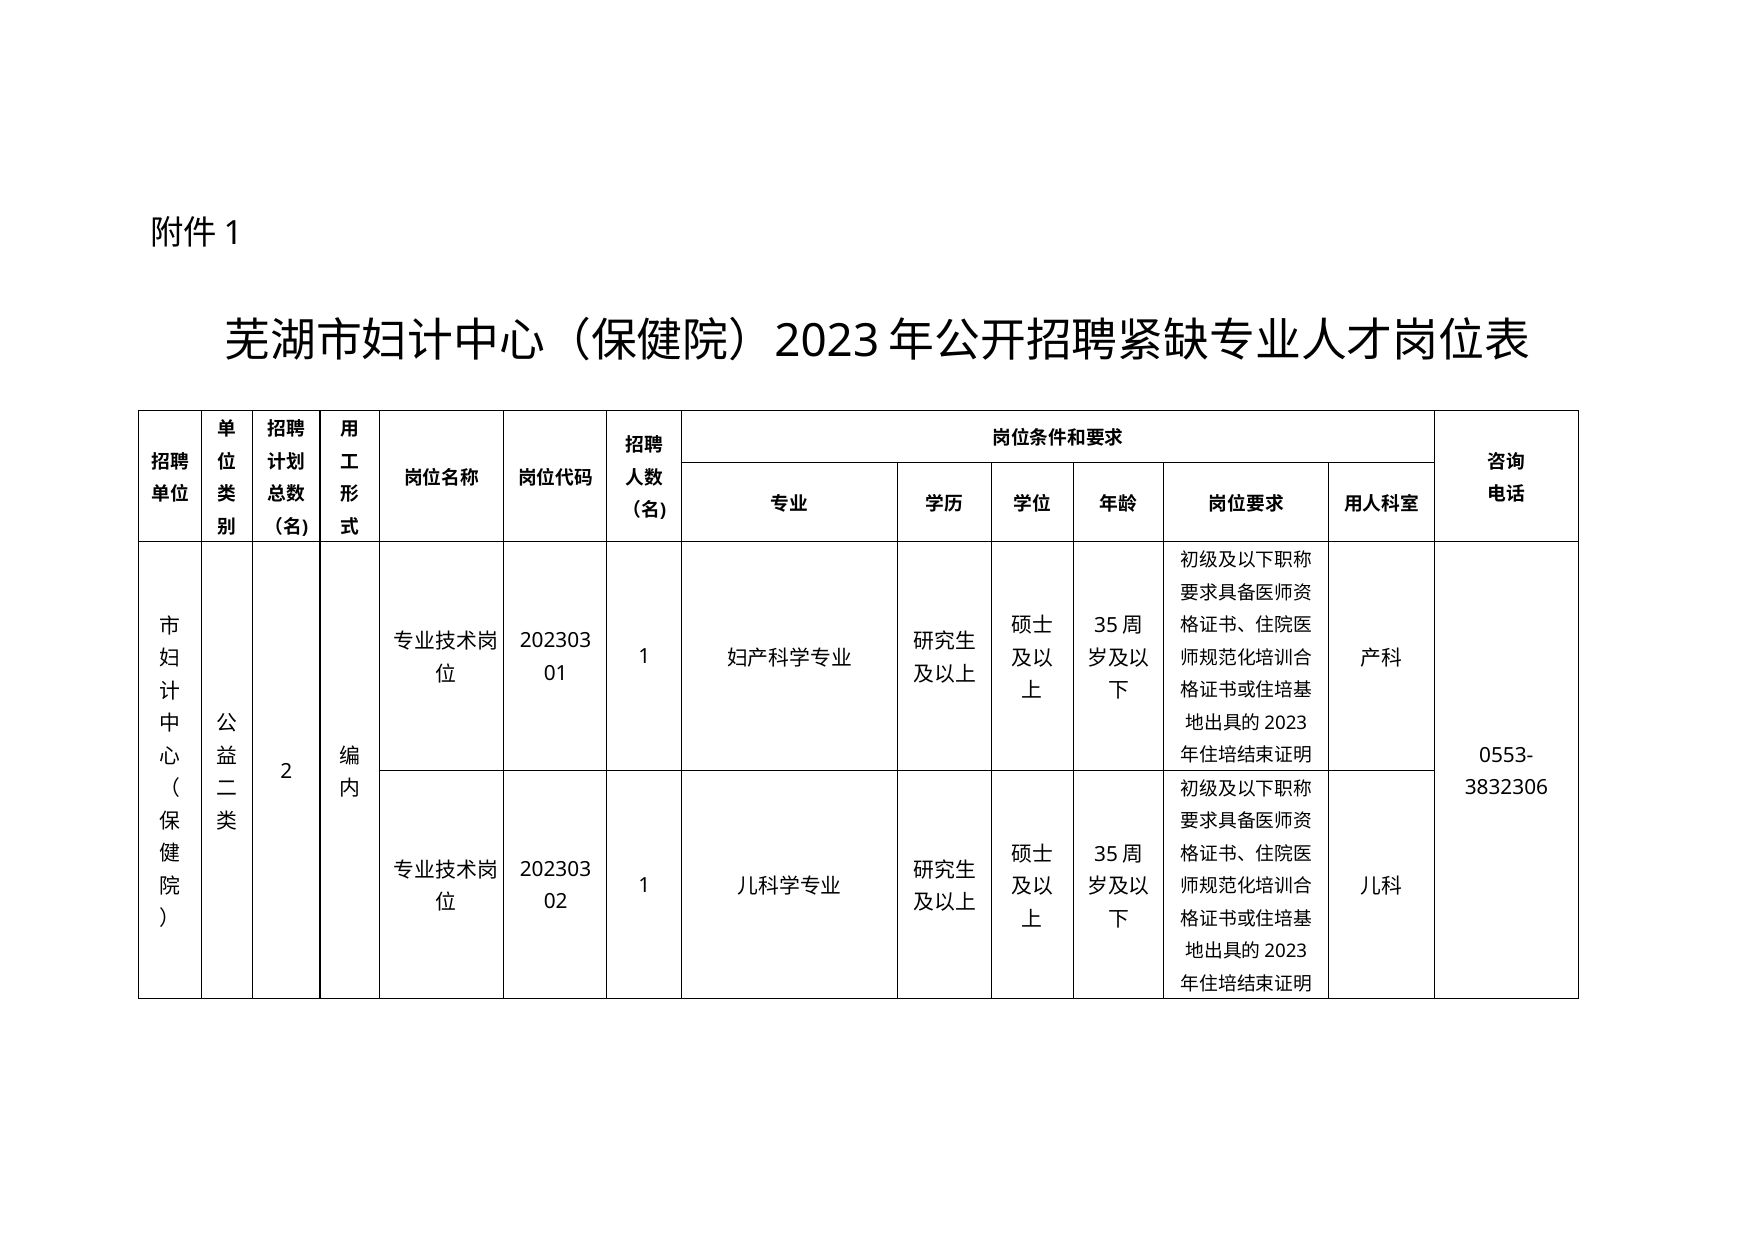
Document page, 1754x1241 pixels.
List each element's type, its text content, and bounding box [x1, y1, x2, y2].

table_header 用工形式 [321, 411, 379, 541]
table_header 岗位代码 [504, 411, 606, 541]
table_header 单位类别 [202, 411, 252, 541]
table_cell 专业技术岗位 [380, 542, 503, 770]
table_header 招聘 人数 （名) [607, 411, 681, 541]
table_header 招聘计划总数 （名) [253, 411, 319, 541]
table_cell 专业 [682, 463, 897, 541]
table_cell 研究生及以上 [898, 771, 991, 998]
text 芜湖市妇计中心（保健院）2023年公开招聘紧缺专业人才岗位表 [150, 288, 1604, 385]
table_cell 初级及以下职称要求具备医师资格证书、住院医师规范化培训合格证书或住培基地出具的2023年住培结束证明 [1164, 771, 1328, 998]
table_cell 产科 [1329, 542, 1434, 770]
table_cell 专业技术岗位 [380, 771, 503, 998]
table_cell 0553-3832306 [1435, 542, 1578, 998]
table_cell 学位 [992, 463, 1073, 541]
table_header 招聘单位 [139, 411, 201, 541]
table_cell 年龄 [1074, 463, 1163, 541]
table_header 岗位名称 [380, 411, 503, 541]
table_cell 35周岁及以下 [1074, 542, 1163, 770]
table_cell 研究生及以上 [898, 542, 991, 770]
table_cell 35周岁及以下 [1074, 771, 1163, 998]
table_cell 编内 [321, 542, 379, 998]
table_cell 初级及以下职称要求具备医师资格证书、住院医师规范化培训合格证书或住培基地出具的2023年住培结束证明 [1164, 542, 1328, 770]
table_cell 20230301 [504, 542, 606, 770]
table_cell 岗位要求 [1164, 463, 1328, 541]
text 附件1 [150, 198, 1604, 263]
table_header 咨询 电话 [1435, 411, 1578, 541]
table_cell 1 [607, 771, 681, 998]
table_cell 2 [253, 542, 319, 998]
table_cell 妇产科学专业 [682, 542, 897, 770]
table_cell 硕士及以上 [992, 771, 1073, 998]
table_header 岗位条件和要求 [682, 411, 1434, 462]
table_cell 儿科 [1329, 771, 1434, 998]
table_cell 用人科室 [1329, 463, 1434, 541]
table_cell 市妇计中心（保健院） [139, 542, 201, 998]
table_cell 儿科学专业 [682, 771, 897, 998]
table_cell 学历 [898, 463, 991, 541]
table_cell 硕士及以上 [992, 542, 1073, 770]
table_cell 1 [607, 542, 681, 770]
table_cell 公益二类 [202, 542, 252, 998]
table_cell 20230302 [504, 771, 606, 998]
